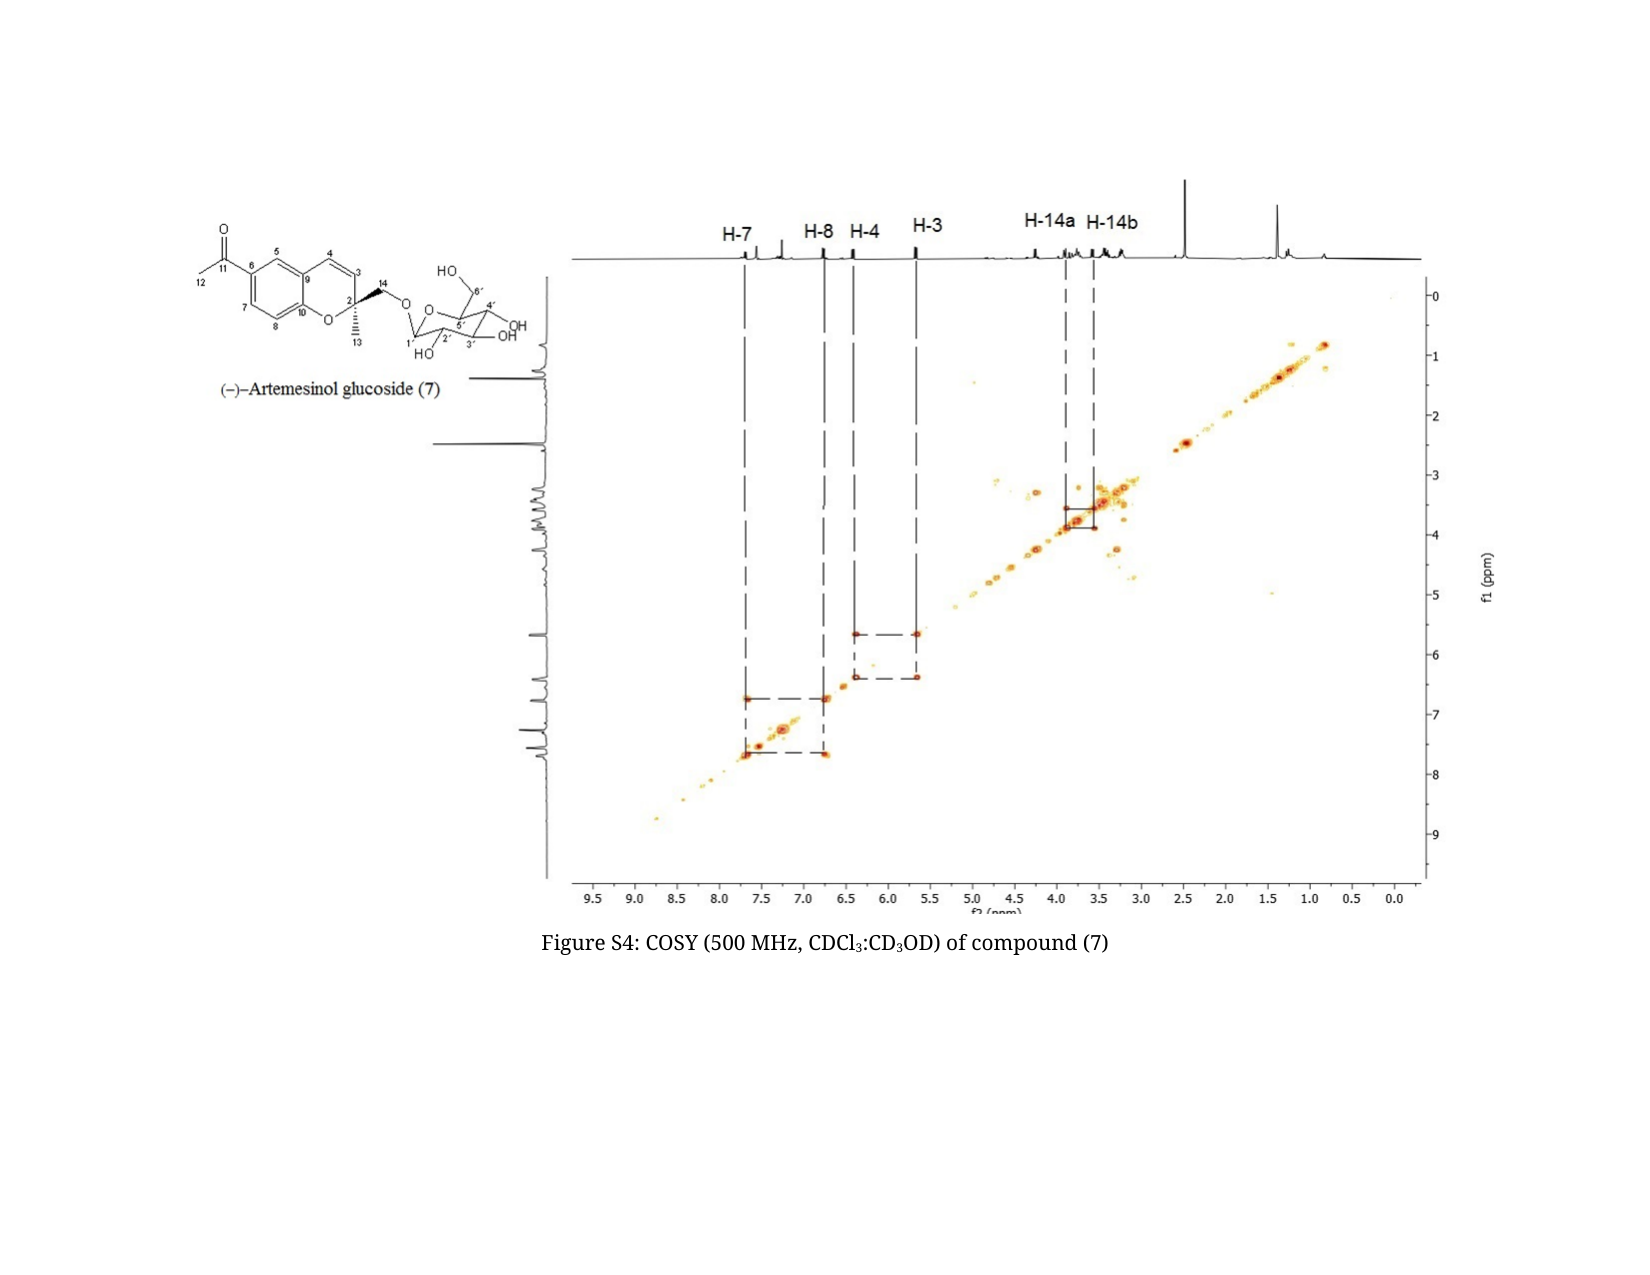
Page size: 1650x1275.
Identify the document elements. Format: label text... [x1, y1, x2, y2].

picture [147, 177, 1501, 914]
text Figure S4: COSY (500 MHz, CDCl3:CD3OD) of compound (7) [148, 928, 1502, 956]
